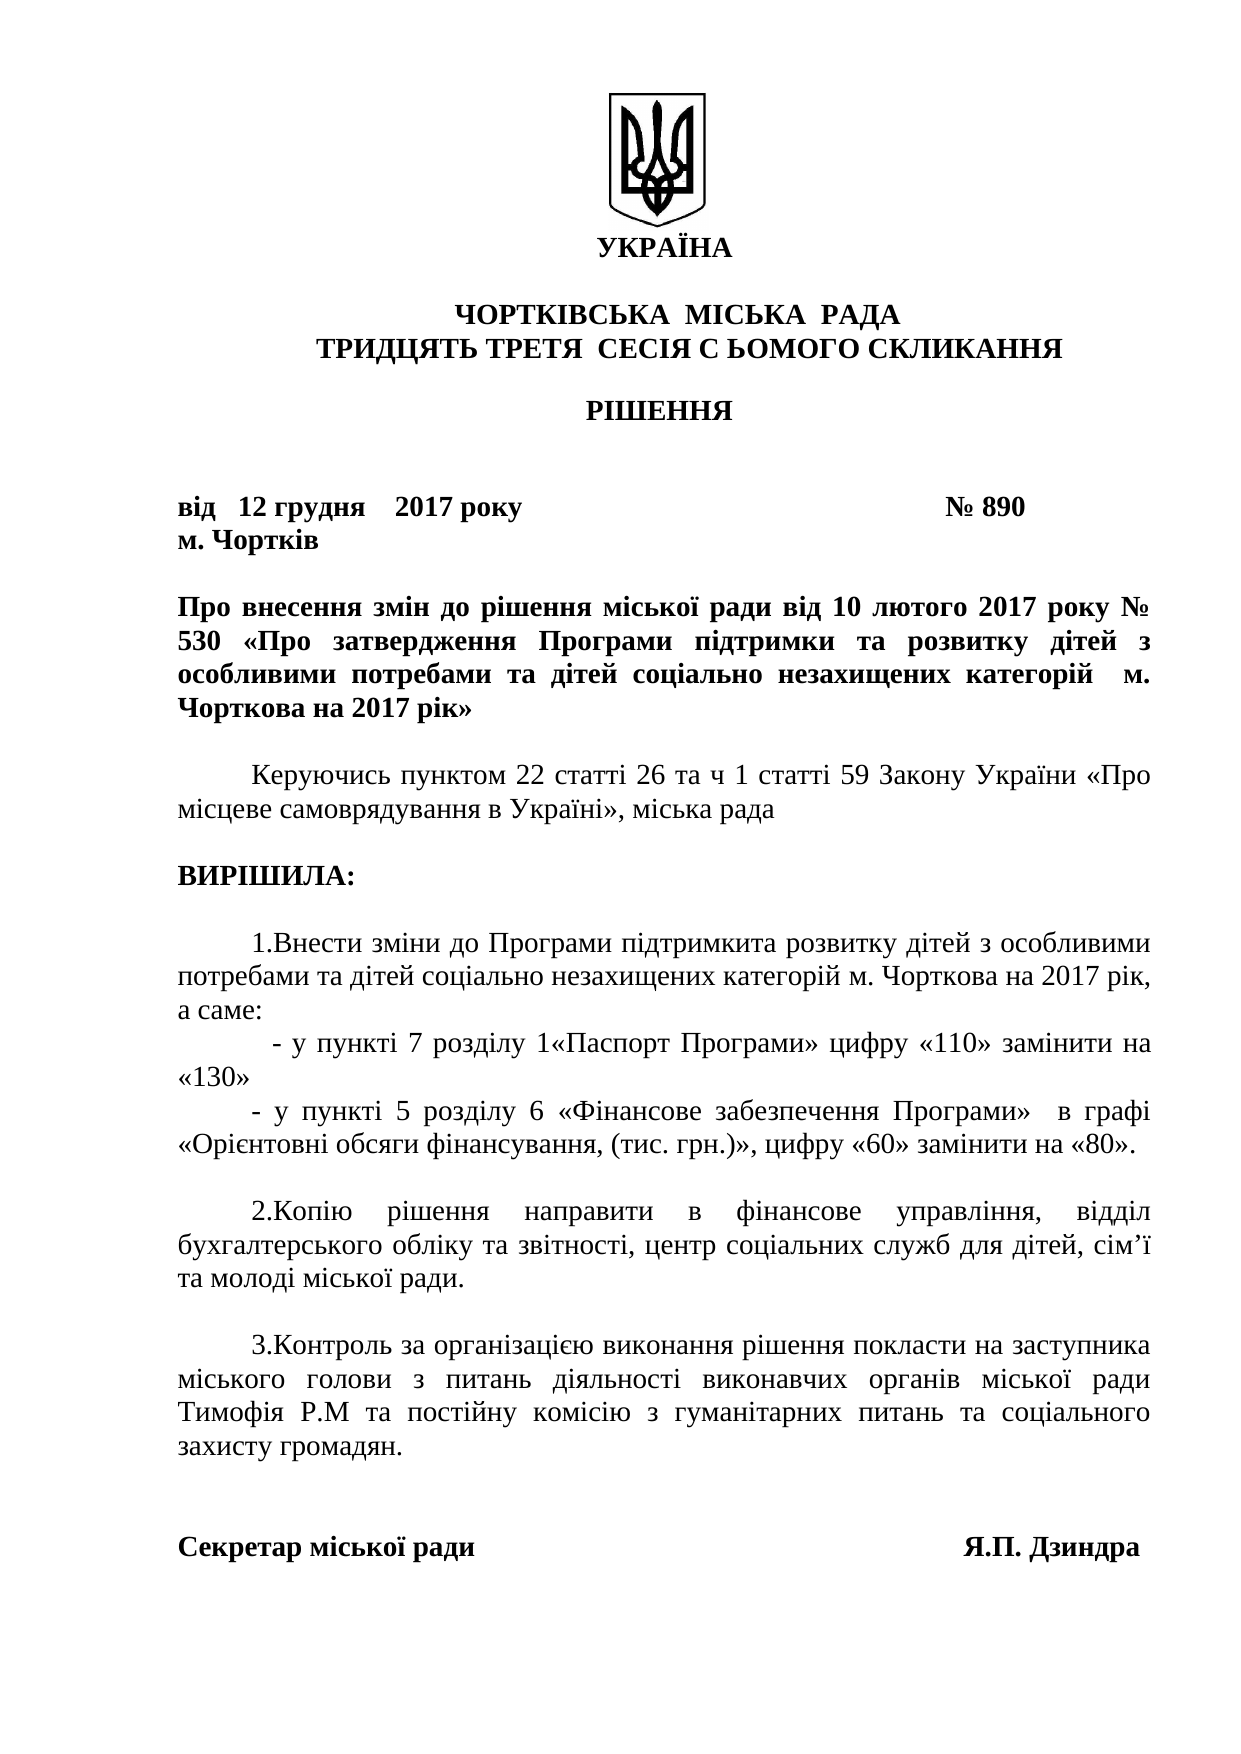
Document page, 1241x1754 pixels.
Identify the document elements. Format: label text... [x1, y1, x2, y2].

text - у пункті 5 розділу 6 «Фінансове забезпечення Програми» в графі «Орієнтовні обсяги фінансування, (тис. грн.)», цифру «60» замінити на «80». [177, 1093, 1152, 1160]
text Керуючись пунктом 22 статті 26 та ч 1 статті 59 Закону України «Про місцеве самоврядування в Україні», міська рада [177, 757, 1152, 824]
text 2.Копію рішення направити в фінансове управління, відділ бухгалтерського обліку та звітності, центр соціальних служб для дітей, сім’ї та молоді міської ради. [177, 1193, 1152, 1294]
text Секретар міської ради Я.П. Дзиндра [177, 1529, 1152, 1562]
text - у пункті 7 розділу 1«Паспорт Програми» цифру «110» замінити на «130» [177, 1026, 1152, 1093]
text від 12 грудня 2017 року № 890 [177, 489, 1152, 522]
text 1.Внести зміни до Програми підтримкита розвитку дітей з особливими потребами та дітей соціально незахищених категорій м. Чорткова на 2017 рік, а саме: [177, 925, 1152, 1026]
text ТРИДЦЯТЬ ТРЕТЯ СЕСІЯ С ЬОМОГО СКЛИКАННЯ [177, 331, 1151, 364]
text м. Чортків [177, 522, 1152, 556]
picture [608, 92, 709, 231]
text Про внесення змін до рішення міської ради від 10 лютого 2017 року № 530 «Про затвердження Програми підтримки та розвитку дітей з особливими потребами та дітей соціально незахищених категорій м. Чорткова на 2017 рік» [177, 589, 1152, 724]
text ЧОРТКІВСЬКА МІСЬКА РАДА [177, 297, 1152, 331]
text 3.Контроль за організацією виконання рішення покласти на заступника міського голови з питань діяльності виконавчих органів міської ради Тимофія Р.М та постійну комісію з гуманітарних питань та соціального захисту громадян. [177, 1327, 1152, 1462]
text РІШЕННЯ [177, 393, 1152, 427]
text УКРАЇНА [177, 74, 1152, 264]
text ВИРІШИЛА: [177, 858, 1152, 891]
